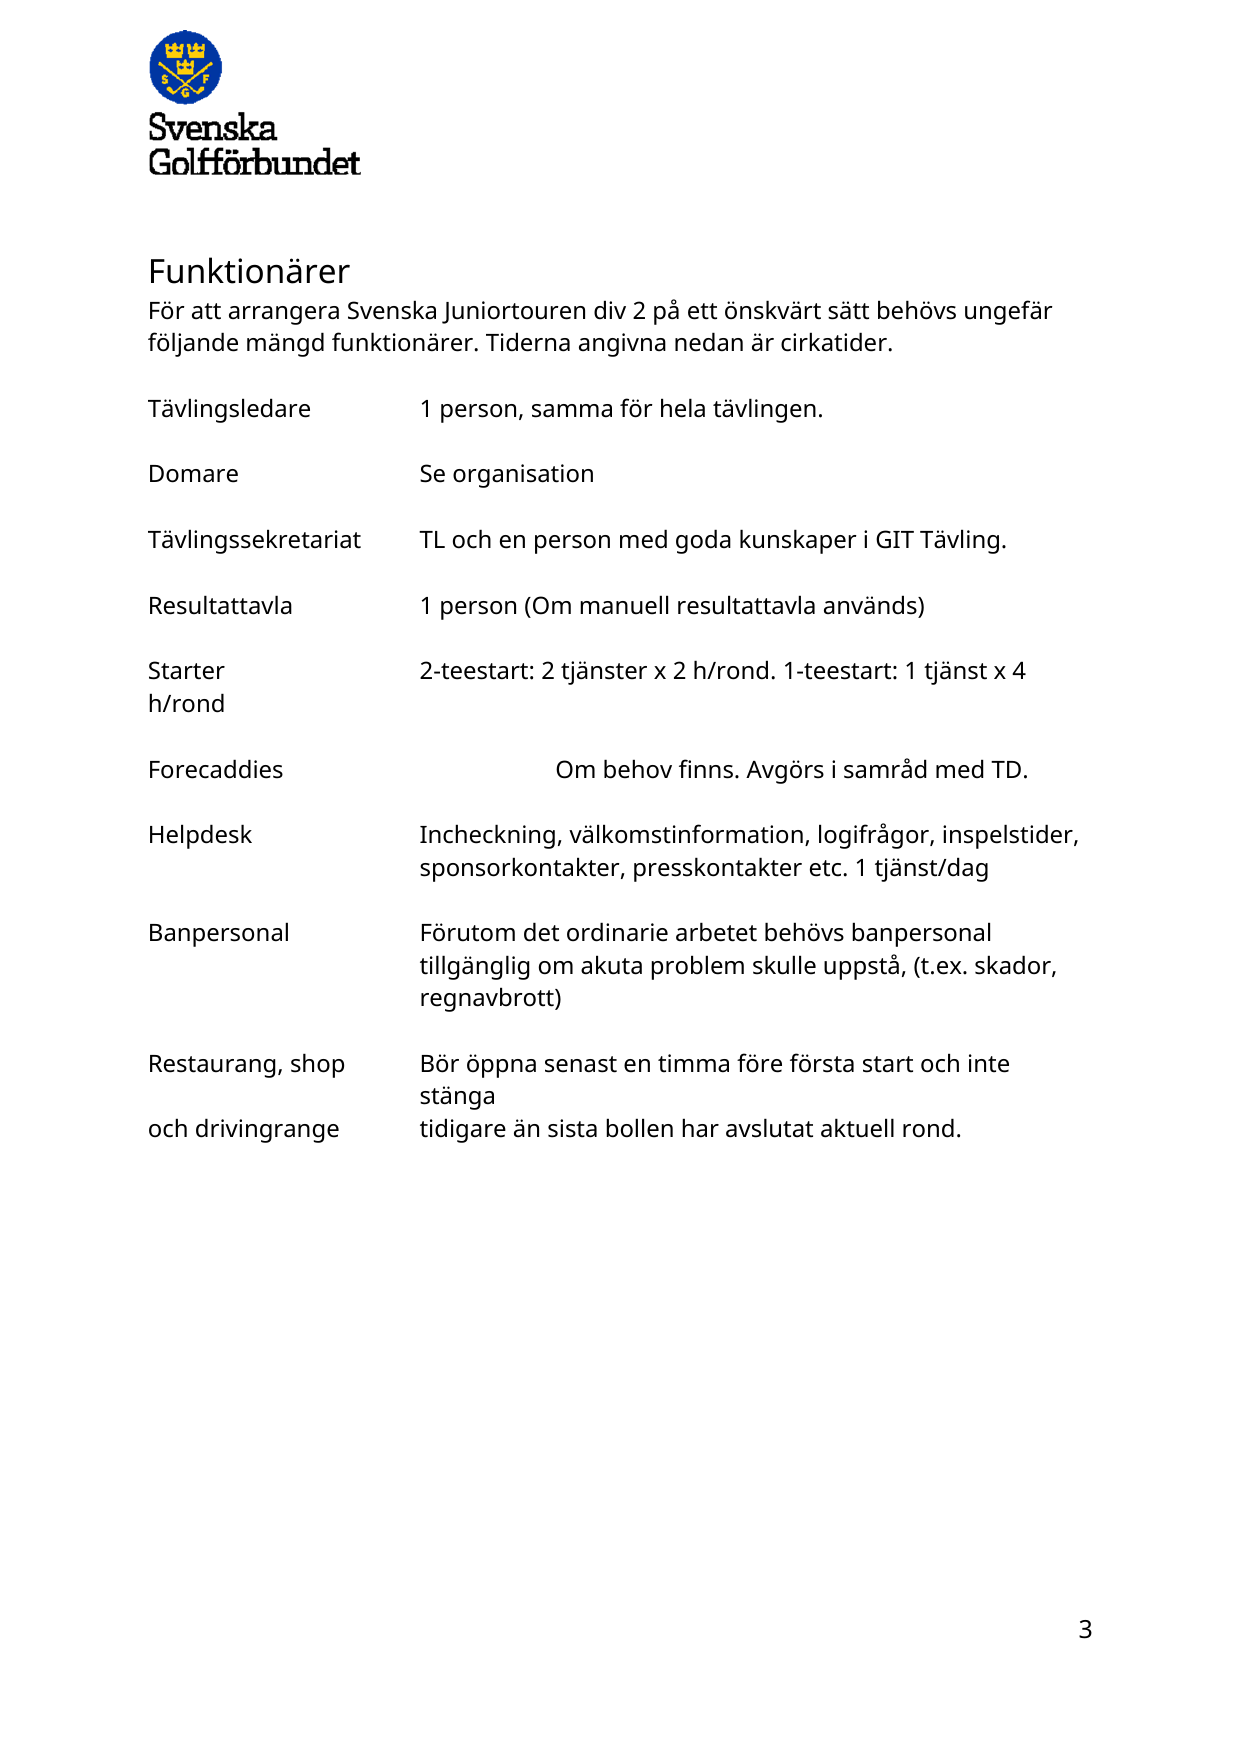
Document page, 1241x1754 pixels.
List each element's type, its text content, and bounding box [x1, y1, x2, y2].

subtitle Resultattavla 1 person (Om manuell resultattavla används) [148, 588, 1093, 621]
subtitle Helpdesk Incheckning, välkomstinformation, logifrågor, inspelstider, sponsorkontakter, presskontakter etc. 1 tjänst/dag [148, 818, 1093, 883]
subtitle Tävlingsledare 1 person, samma för hela tävlingen. [148, 391, 1093, 424]
picture [148, 30, 367, 174]
subtitle Domare Se organisation [148, 457, 1093, 489]
text För att arrangera Svenska Juniortouren div 2 på ett önskvärt sätt behövs ungefär följande mängd funktionärer. Tiderna angivna nedan är cirkatider. [148, 294, 1093, 359]
text och drivingrange tidigare än sista bollen har avslutat aktuell rond. [148, 1112, 1093, 1144]
subtitle Funktionärer [148, 248, 1093, 294]
text Restaurang, shop Bör öppna senast en timma före första start och inte stänga [148, 1046, 1093, 1112]
subtitle Starter 2-teestart: 2 tjänster x 2 h/rond. 1-teestart: 1 tjänst x 4 h/rond [148, 654, 1093, 719]
subtitle Tävlingssekretariat TL och en person med goda kunskaper i GIT Tävling. [148, 523, 1093, 556]
subtitle Forecaddies Om behov finns. Avgörs i samråd med TD. [148, 753, 1093, 786]
subtitle Banpersonal Förutom det ordinarie arbetet behövs banpersonal tillgänglig om akuta problem skulle uppstå, (t.ex. skador, regnavbrott) [148, 916, 1093, 1014]
